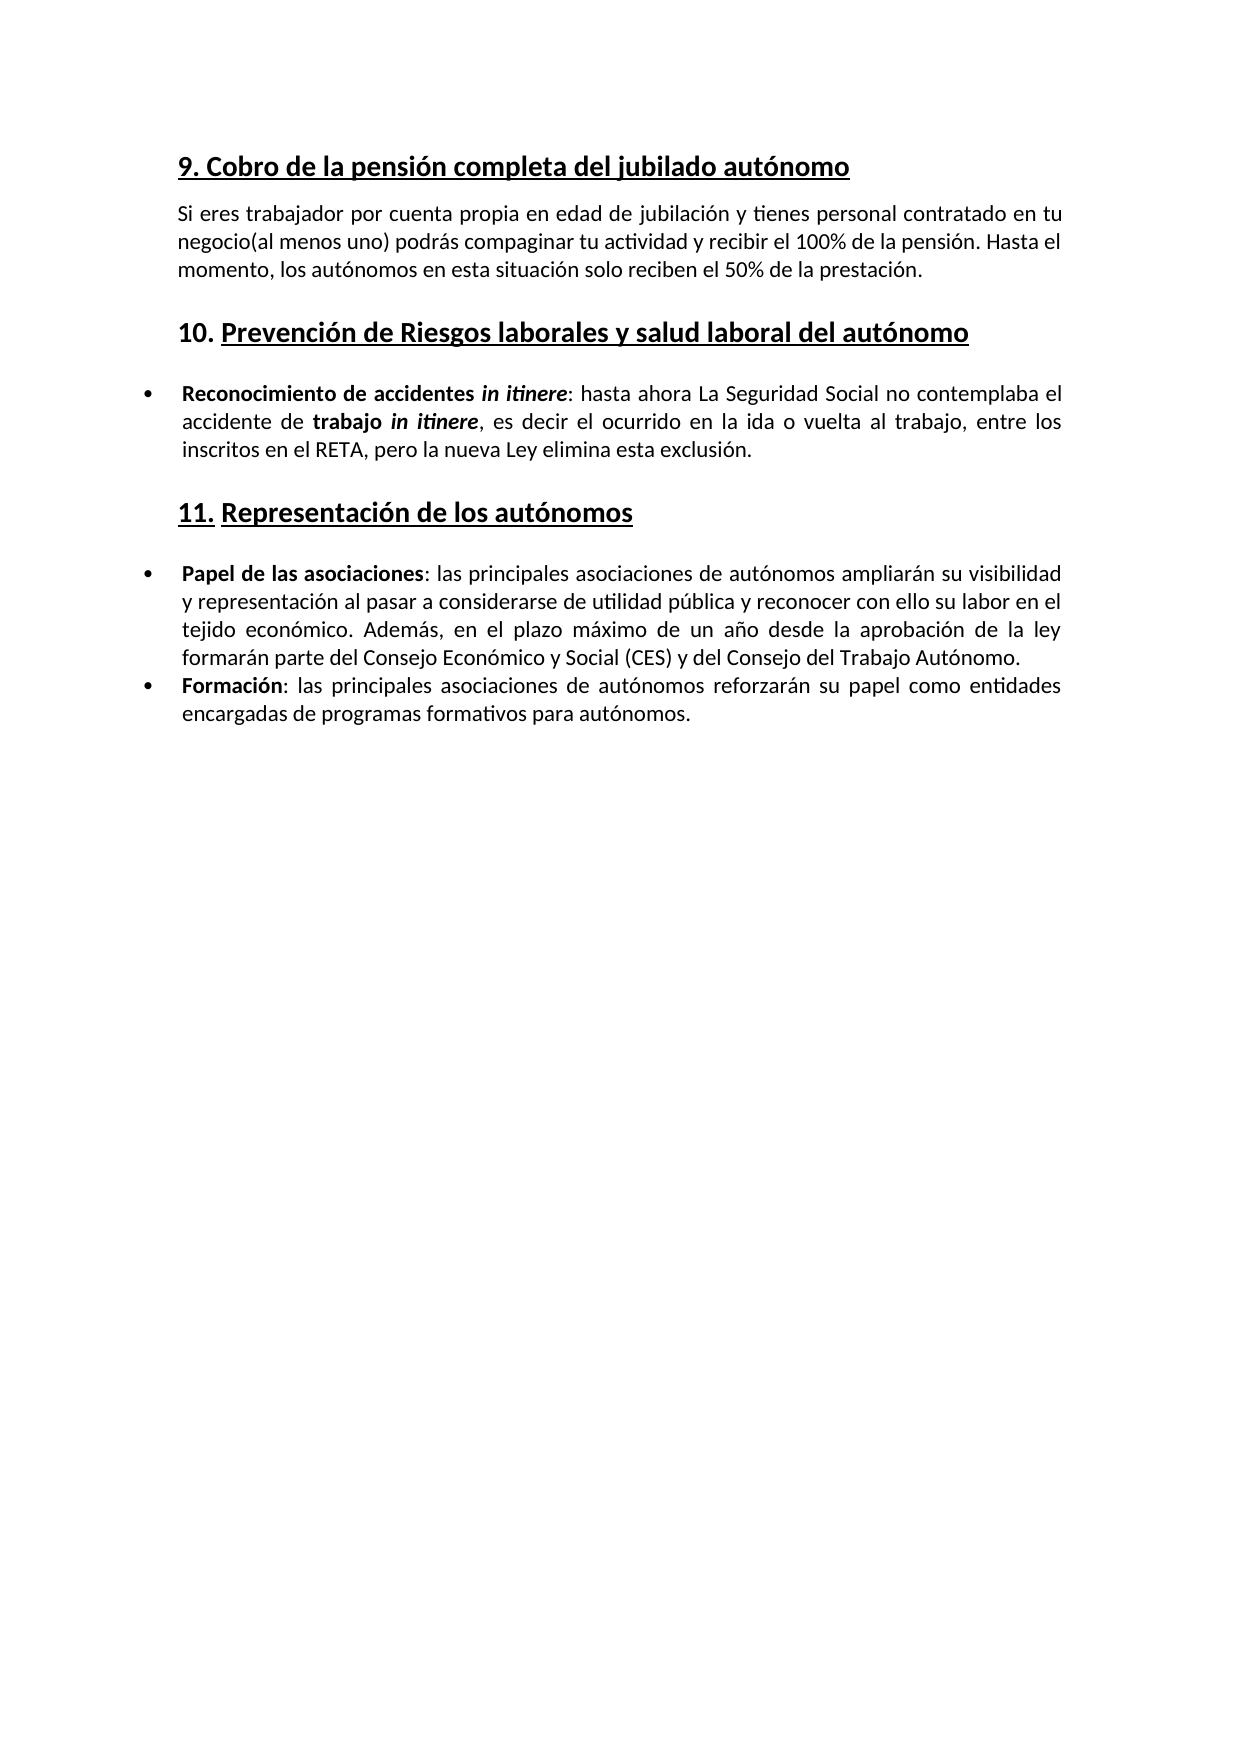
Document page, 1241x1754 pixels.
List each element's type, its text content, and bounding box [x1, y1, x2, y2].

text 9. Cobro de la pensión completa del jubilado autónomo [177, 148, 1063, 183]
list Formación: las principales asociaciones de autónomos reforzarán su papel como entidades encargadas de programas formativos para autónomos. [144, 671, 1063, 727]
list Reconocimiento de accidentes in itinere: hasta ahora La Seguridad Social no contemplaba el accidente de trabajo in itinere, es decir el ocurrido en la ida o vuelta al trabajo, entre los inscritos en el RETA, pero la nueva Ley elimina esta exclusión. [144, 379, 1063, 463]
text 11. Representación de los autónomos [177, 494, 1063, 530]
list Papel de las asociaciones: las principales asociaciones de autónomos ampliarán su visibilidad y representación al pasar a considerarse de utilidad pública y reconocer con ello su labor en el tejido económico. Además, en el plazo máximo de un año desde la aprobación de la ley formarán parte del Consejo Económico y Social (CES) y del Consejo del Trabajo Autónomo. [144, 559, 1063, 671]
text Si eres trabajador por cuenta propia en edad de jubilación y tienes personal contratado en tu negocio(al menos uno) podrás compaginar tu actividad y recibir el 100% de la pensión. Hasta el momento, los autónomos en esta situación solo reciben el 50% de la prestación. [177, 199, 1063, 283]
text 10. Prevención de Riesgos laborales y salud laboral del autónomo [177, 314, 1063, 350]
